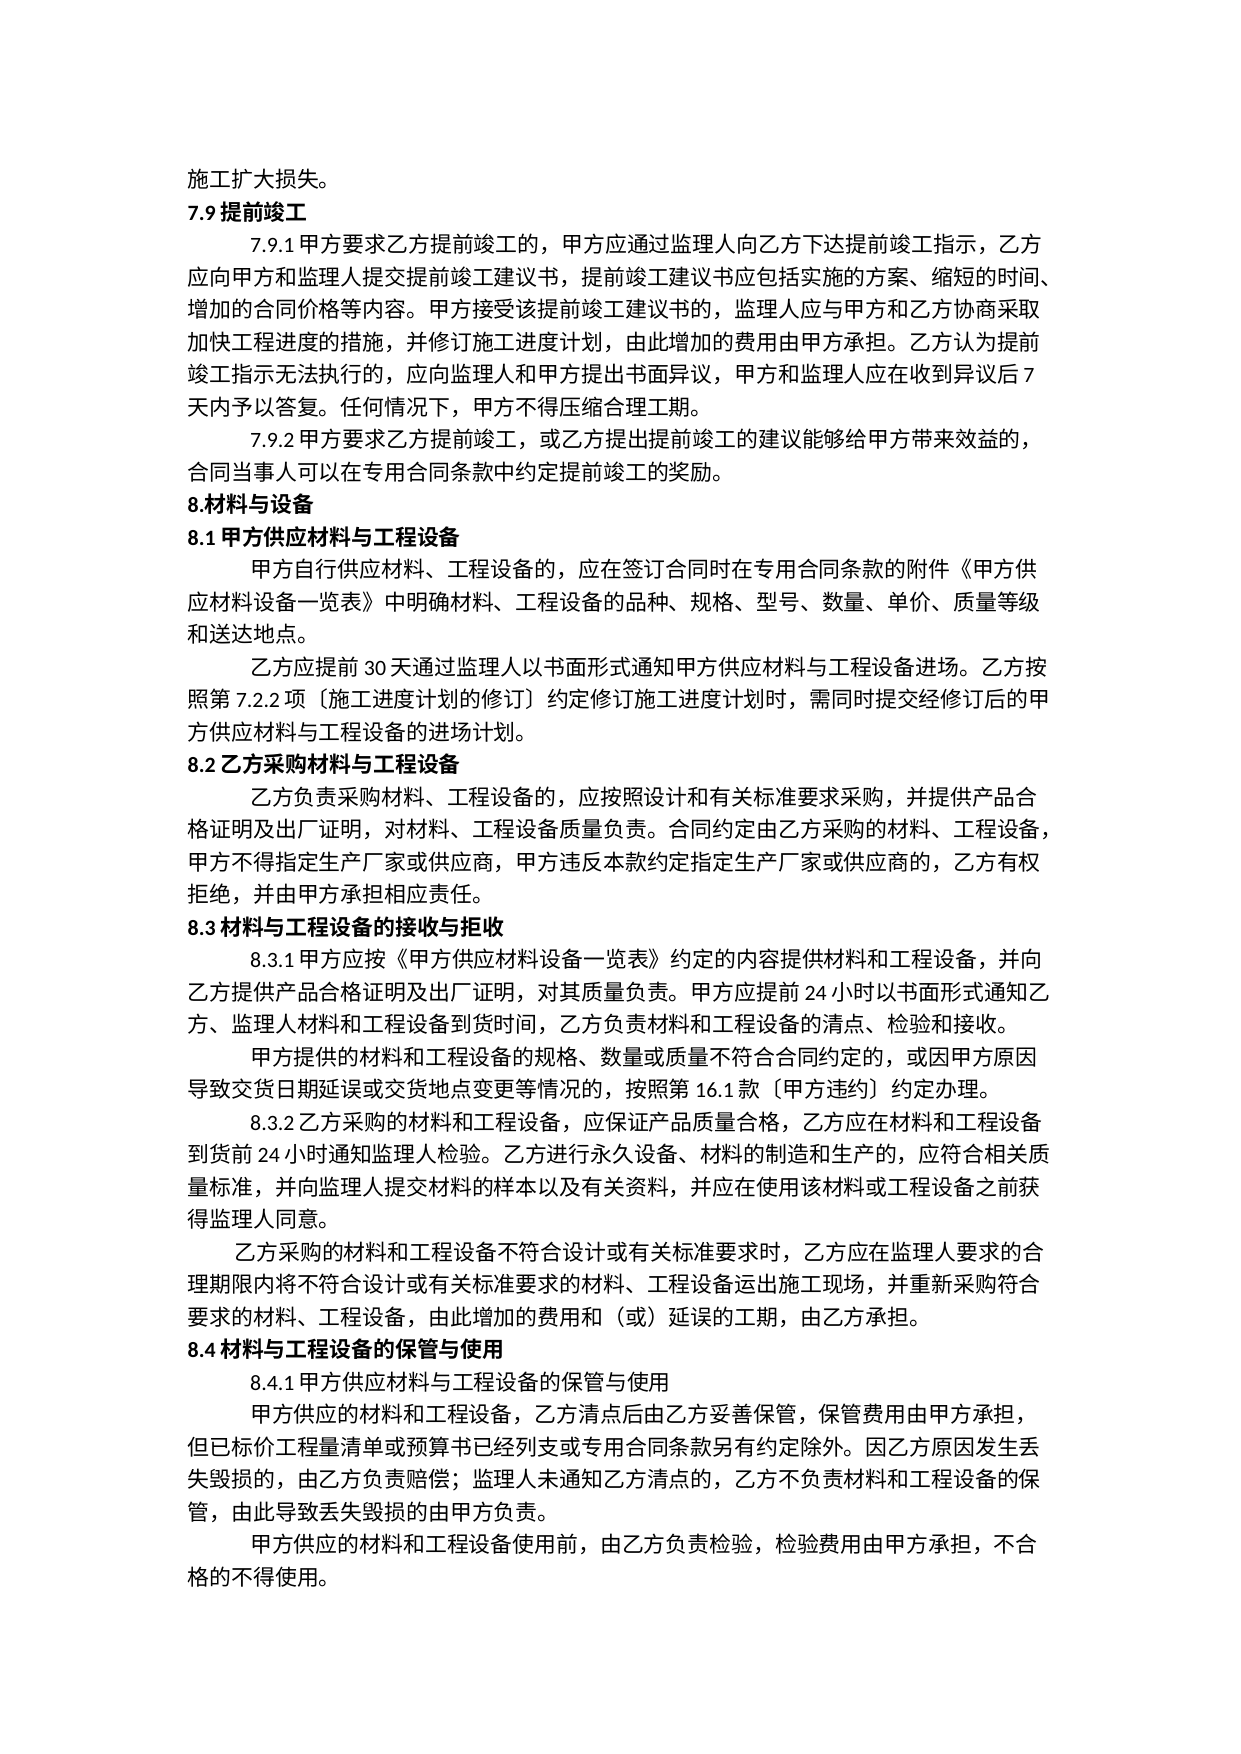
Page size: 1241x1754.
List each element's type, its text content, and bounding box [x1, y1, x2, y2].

text 8.4.1甲方供应材料与工程设备的保管与使用 [187, 1364, 1053, 1397]
text 甲方供应的材料和工程设备使用前，由乙方负责检验，检验费用由甲方承担，不合格的不得使用。 [187, 1527, 1053, 1592]
text 8.1甲方供应材料与工程设备 [187, 519, 1053, 552]
text 8.4材料与工程设备的保管与使用 [187, 1332, 1053, 1364]
text 8.3.2乙方采购的材料和工程设备，应保证产品质量合格，乙方应在材料和工程设备到货前24小时通知监理人检验。乙方进行永久设备、材料的制造和生产的，应符合相关质量标准，并向监理人提交材料的样本以及有关资料，并应在使用该材料或工程设备之前获得监理人同意。 [187, 1104, 1053, 1234]
text 7.9提前竣工 [187, 194, 1053, 227]
text 甲方供应的材料和工程设备，乙方清点后由乙方妥善保管，保管费用由甲方承担，但已标价工程量清单或预算书已经列支或专用合同条款另有约定除外。因乙方原因发生丢失毁损的，由乙方负责赔偿；监理人未通知乙方清点的，乙方不负责材料和工程设备的保管，由此导致丢失毁损的由甲方负责。 [187, 1397, 1053, 1527]
text 乙方应提前30天通过监理人以书面形式通知甲方供应材料与工程设备进场。乙方按照第7.2.2项〔施工进度计划的修订〕约定修订施工进度计划时，需同时提交经修订后的甲方供应材料与工程设备的进场计划。 [187, 649, 1053, 747]
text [187, 162, 1053, 194]
text 8.材料与设备 [187, 487, 1053, 519]
text 乙方负责采购材料、工程设备的，应按照设计和有关标准要求采购，并提供产品合格证明及出厂证明，对材料、工程设备质量负责。合同约定由乙方采购的材料、工程设备，甲方不得指定生产厂家或供应商，甲方违反本款约定指定生产厂家或供应商的，乙方有权拒绝，并由甲方承担相应责任。 [187, 779, 1053, 909]
text 甲方提供的材料和工程设备的规格、数量或质量不符合合同约定的，或因甲方原因导致交货日期延误或交货地点变更等情况的，按照第16.1款〔甲方违约〕约定办理。 [187, 1039, 1053, 1104]
text 7.9.1甲方要求乙方提前竣工的，甲方应通过监理人向乙方下达提前竣工指示，乙方应向甲方和监理人提交提前竣工建议书，提前竣工建议书应包括实施的方案、缩短的时间、增加的合同价格等内容。甲方接受该提前竣工建议书的，监理人应与甲方和乙方协商采取加快工程进度的措施，并修订施工进度计划，由此增加的费用由甲方承担。乙方认为提前竣工指示无法执行的，应向监理人和甲方提出书面异议，甲方和监理人应在收到异议后7天内予以答复。任何情况下，甲方不得压缩合理工期。 [187, 227, 1053, 422]
text 8.3.1甲方应按《甲方供应材料设备一览表》约定的内容提供材料和工程设备，并向乙方提供产品合格证明及出厂证明，对其质量负责。甲方应提前24小时以书面形式通知乙方、监理人材料和工程设备到货时间，乙方负责材料和工程设备的清点、检验和接收。 [187, 942, 1053, 1039]
text 7.9.2甲方要求乙方提前竣工，或乙方提出提前竣工的建议能够给甲方带来效益的，合同当事人可以在专用合同条款中约定提前竣工的奖励。 [187, 422, 1053, 487]
text 8.2乙方采购材料与工程设备 [187, 747, 1053, 779]
text 乙方采购的材料和工程设备不符合设计或有关标准要求时，乙方应在监理人要求的合理期限内将不符合设计或有关标准要求的材料、工程设备运出施工现场，并重新采购符合要求的材料、工程设备，由此增加的费用和（或）延误的工期，由乙方承担。 [187, 1234, 1053, 1332]
text 甲方自行供应材料、工程设备的，应在签订合同时在专用合同条款的附件《甲方供应材料设备一览表》中明确材料、工程设备的品种、规格、型号、数量、单价、质量等级和送达地点。 [187, 552, 1053, 649]
text 8.3材料与工程设备的接收与拒收 [187, 909, 1053, 942]
